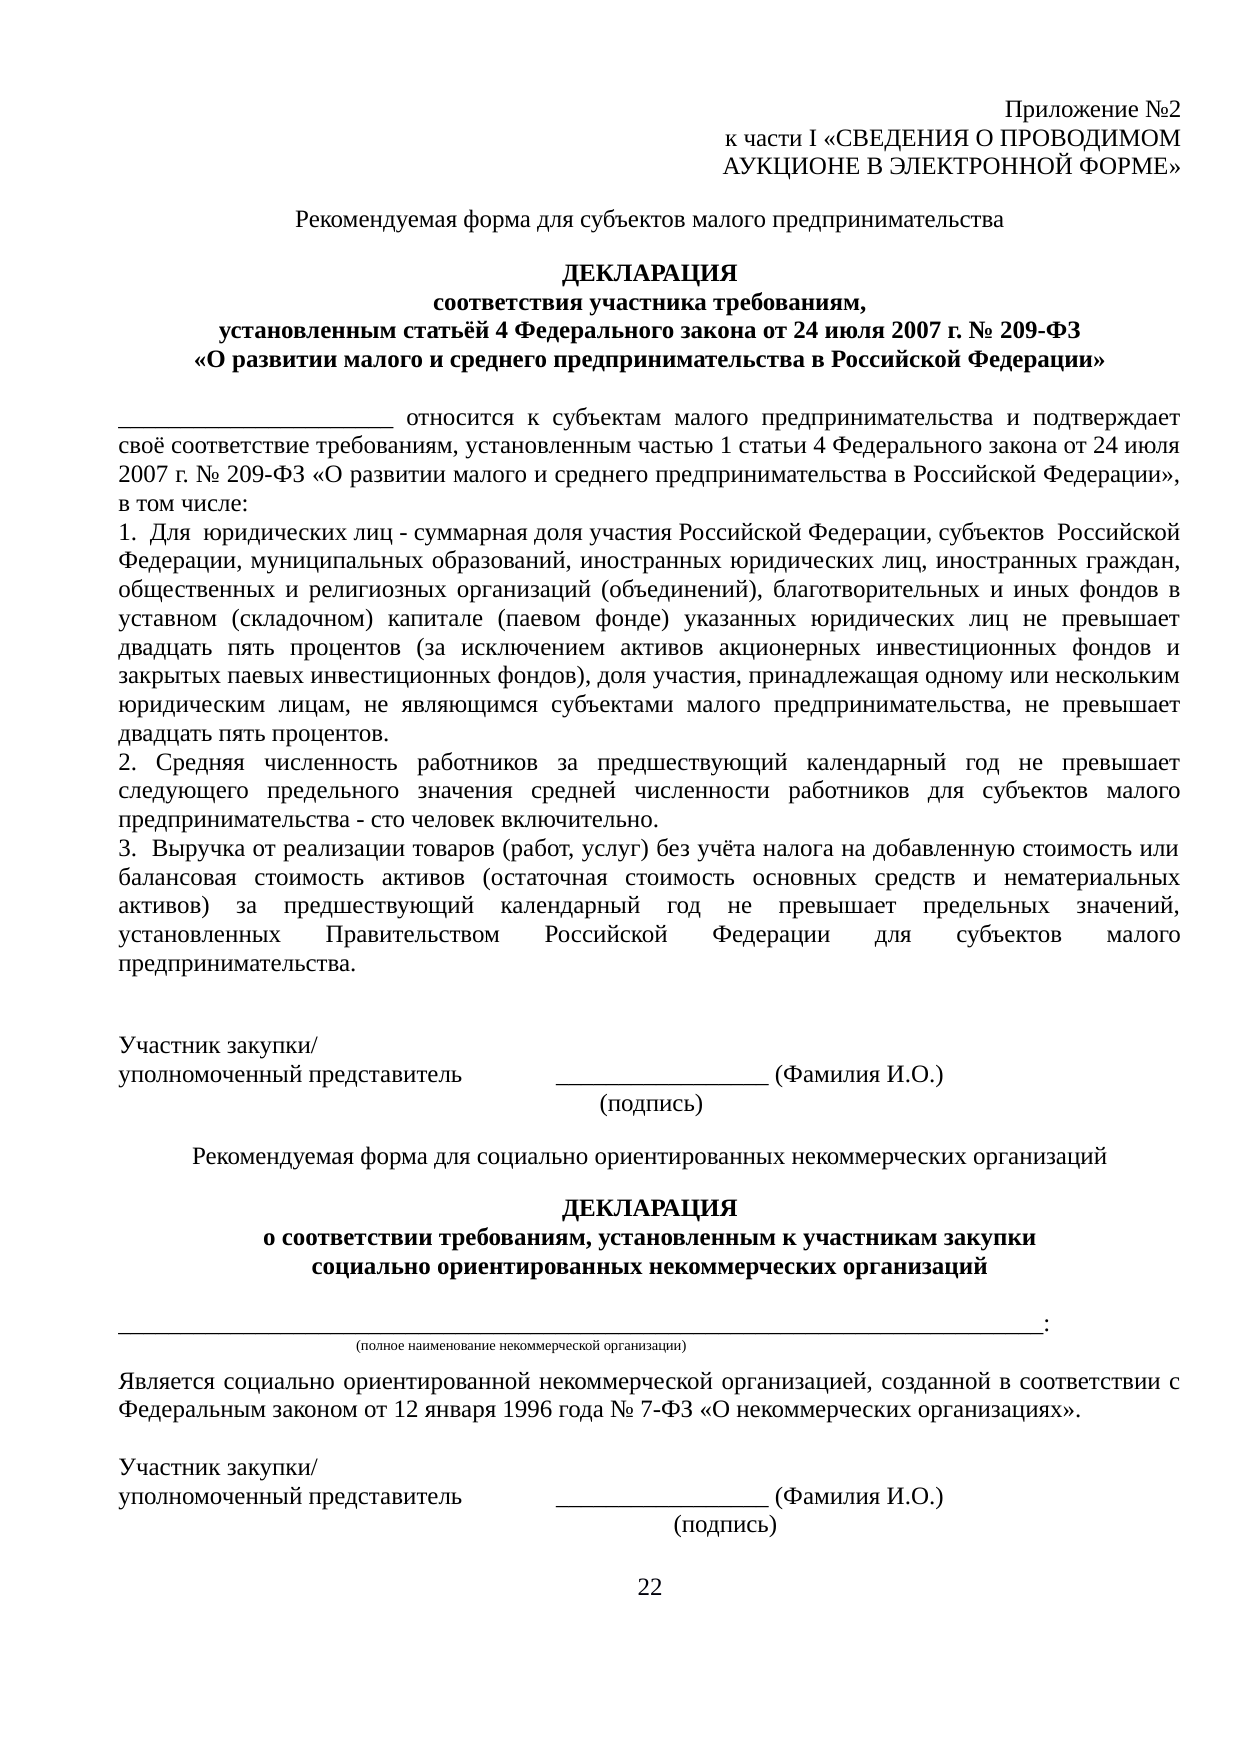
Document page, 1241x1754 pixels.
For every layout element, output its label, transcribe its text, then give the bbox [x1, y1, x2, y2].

text (подпись) [118, 1088, 1181, 1117]
text установленным статьёй 4 Федерального закона от 24 июля 2007 г. № 209-ФЗ [118, 316, 1181, 344]
text ______________________ относится к субъектам малого предпринимательства и подтверждает своё соответствие требованиям, установленным частью 1 статьи 4 Федерального закона от 24 июля 2007 г. № 209-ФЗ «О развитии малого и среднего предпринимательства в Российской Федерации», в том числе: [118, 402, 1181, 517]
text о соответствии требованиям, установленным к участникам закупки [118, 1222, 1181, 1251]
text Рекомендуемая форма для субъектов малого предпринимательства [118, 204, 1181, 233]
text 1. Для юридических лиц - суммарная доля участия Российской Федерации, субъектов Российской Федерации, муниципальных образований, иностранных юридических лиц, иностранных граждан, общественных и религиозных организаций (объединений), благотворительных и иных фондов в уставном (складочном) капитале (паевом фонде) указанных юридических лиц не превышает двадцать пять процентов (за исключением активов акционерных инвестиционных фондов и закрытых паевых инвестиционных фондов), доля участия, принадлежащая одному или нескольким юридическим лицам, не являющимся субъектами малого предпринимательства, не превышает двадцать пять процентов. [118, 517, 1181, 747]
text Приложение №2 [118, 94, 1181, 123]
text __________________________________________________________________________: [118, 1308, 1181, 1337]
text Участник закупки/ [118, 1423, 1181, 1481]
text Является социально ориентированной некоммерческой организацией, созданной в соответствии с Федеральным законом от 12 января 1996 года № 7-ФЗ «О некоммерческих организациях». [118, 1366, 1181, 1423]
text (подпись) [118, 1509, 1181, 1538]
text уполномоченный представитель _________________ (Фамилия И.О.) [118, 1059, 1181, 1088]
text уполномоченный представитель _________________ (Фамилия И.О.) [118, 1481, 1181, 1509]
text (полное наименование некоммерческой организации) [118, 1337, 1181, 1366]
text к части I «СВЕДЕНИЯ О ПРОВОДИМОМ [118, 123, 1181, 151]
text ДЕКЛАРАЦИЯ [118, 1193, 1181, 1222]
text социально ориентированных некоммерческих организаций [118, 1251, 1181, 1279]
text соответствия участника требованиям, [118, 287, 1181, 316]
text «О развитии малого и среднего предпринимательства в Российской Федерации» [118, 344, 1181, 373]
text ДЕКЛАРАЦИЯ [118, 258, 1181, 287]
text Участник закупки/ [118, 1031, 1181, 1059]
text 2. Средняя численность работников за предшествующий календарный год не превышает следующего предельного значения средней численности работников для субъектов малого предпринимательства - сто человек включительно. [118, 747, 1181, 833]
text АУКЦИОНЕ В ЭЛЕКТРОННОЙ ФОРМЕ» [118, 151, 1181, 180]
text Рекомендуемая форма для социально ориентированных некоммерческих организаций [118, 1141, 1181, 1169]
text 3. Выручка от реализации товаров (работ, услуг) без учёта налога на добавленную стоимость или балансовая стоимость активов (остаточная стоимость основных средств и нематериальных активов) за предшествующий календарный год не превышает предельных значений, установленных Правительством Российской Федерации для субъектов малого предпринимательства. [118, 833, 1181, 977]
